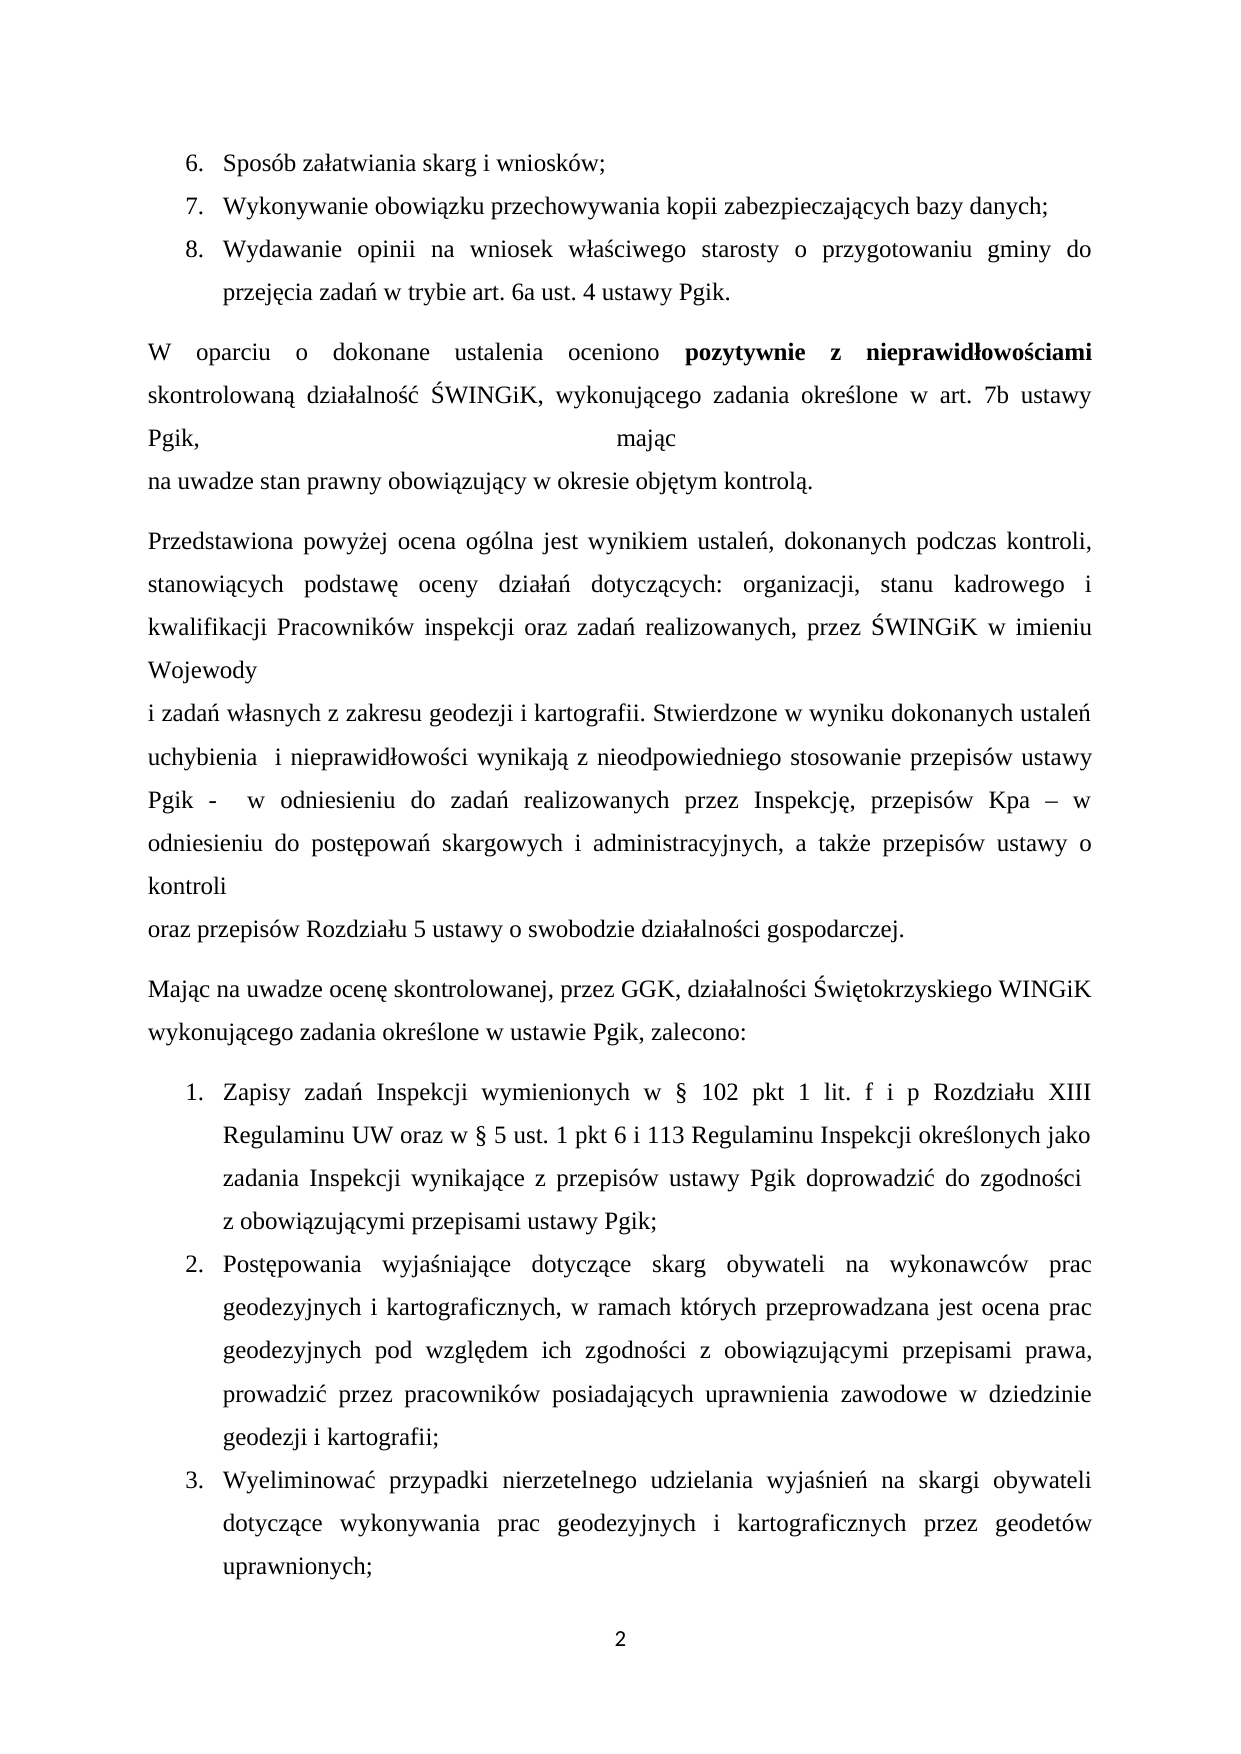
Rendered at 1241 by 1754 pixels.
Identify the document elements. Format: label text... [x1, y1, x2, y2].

list Postępowania wyjaśniające dotyczące skarg obywateli na wykonawców prac geodezyjnych i kartograficznych, w ramach których przeprowadzana jest ocena prac geodezyjnych pod względem ich zgodności z obowiązującymi przepisami prawa, prowadzić przez pracowników posiadających uprawnienia zawodowe w dziedzinie geodezji i kartografii; [185, 1249, 1093, 1451]
list Sposób załatwiania skarg i wniosków; [185, 148, 1093, 176]
list Wyeliminować przypadki nierzetelnego udzielania wyjaśnień na skargi obywateli dotyczące wykonywania prac geodezyjnych i kartograficznych przez geodetów uprawnionych; [185, 1465, 1093, 1580]
text W oparciu o dokonane ustalenia oceniono pozytywnie z nieprawidłowościami skontrolowaną działalność ŚWINGiK, wykonującego zadania określone w art. 7b ustawy Pgik, mając na uwadze stan prawny obowiązujący w okresie objętym kontrolą. [148, 337, 1093, 495]
list Wydawanie opinii na wniosek właściwego starosty o przygotowaniu gminy do przejęcia zadań w trybie art. 6a ust. 4 ustawy Pgik. [185, 234, 1093, 306]
text Mając na uwadze ocenę skontrolowanej, przez GGK, działalności Świętokrzyskiego WINGiK wykonującego zadania określone w ustawie Pgik, zalecono: [148, 974, 1093, 1046]
text Przedstawiona powyżej ocena ogólna jest wynikiem ustaleń, dokonanych podczas kontroli, stanowiących podstawę oceny działań dotyczących: organizacji, stanu kadrowego i kwalifikacji Pracowników inspekcji oraz zadań realizowanych, przez ŚWINGiK w imieniu Wojewody i zadań własnych z zakresu geodezji i kartografii. Stwierdzone w wyniku dokonanych ustaleń uchybienia i nieprawidłowości wynikają z nieodpowiedniego stosowanie przepisów ustawy Pgik - w odniesieniu do zadań realizowanych przez Inspekcję, przepisów Kpa – w odniesieniu do postępowań skargowych i administracyjnych, a także przepisów ustawy o kontroli oraz przepisów Rozdziału 5 ustawy o swobodzie działalności gospodarczej. [148, 526, 1093, 943]
list Zapisy zadań Inspekcji wymienionych w § 102 pkt 1 lit. f i p Rozdziału XIII Regulaminu UW oraz w § 5 ust. 1 pkt 6 i 113 Regulaminu Inspekcji określonych jako zadania Inspekcji wynikające z przepisów ustawy Pgik doprowadzić do zgodności z obowiązującymi przepisami ustawy Pgik; [185, 1077, 1093, 1235]
list Wykonywanie obowiązku przechowywania kopii zabezpieczających bazy danych; [185, 191, 1093, 219]
